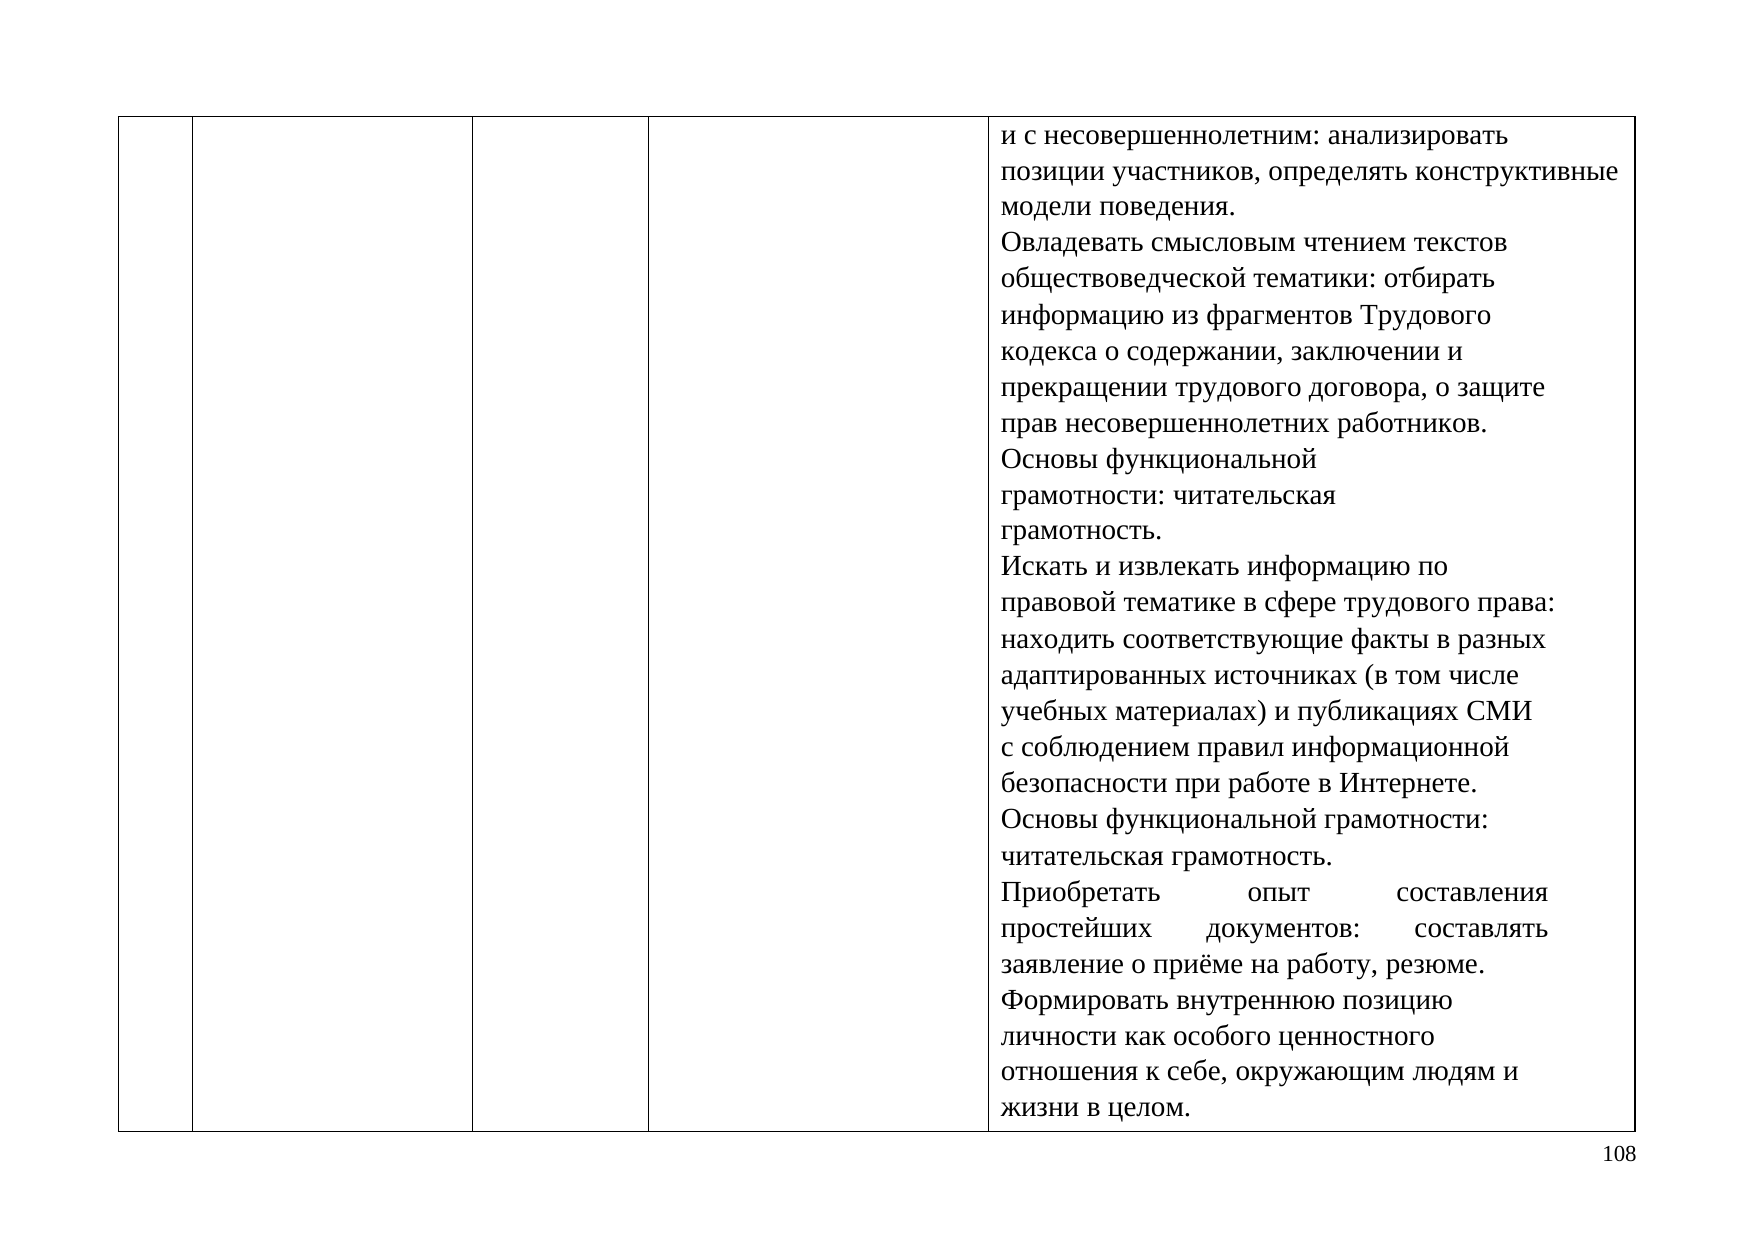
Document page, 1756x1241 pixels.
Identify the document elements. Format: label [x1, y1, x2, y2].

table_header [473, 117, 648, 1131]
table_header [193, 117, 472, 1131]
table_header [989, 117, 1634, 1131]
table_header [649, 117, 988, 1131]
table_header [119, 117, 192, 1131]
